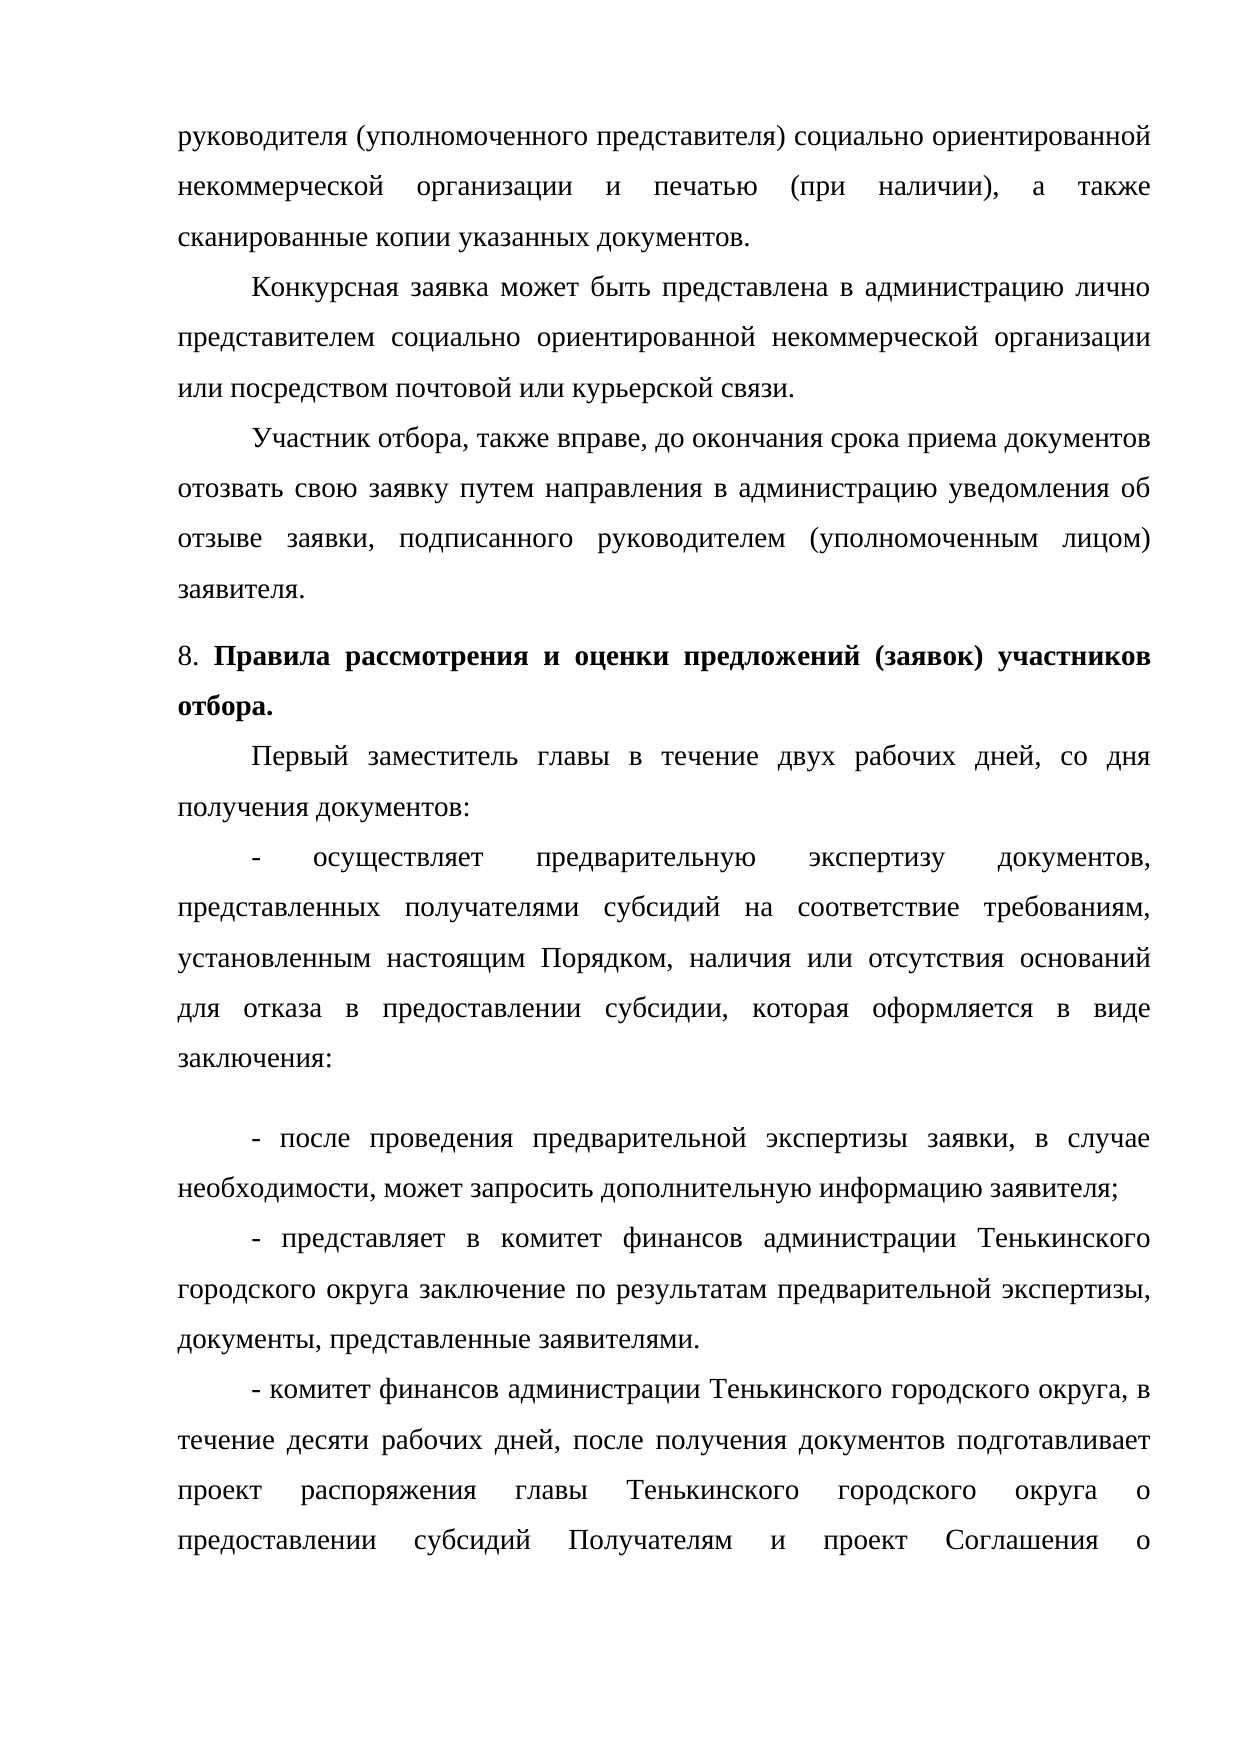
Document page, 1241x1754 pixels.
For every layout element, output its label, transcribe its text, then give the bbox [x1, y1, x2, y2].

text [177, 118, 1152, 604]
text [177, 1221, 1152, 1556]
text - после проведения предварительной экспертизы заявки, в случае необходимости, может запросить дополнительную информацию заявителя; [177, 1120, 1152, 1204]
text 8. Правила рассмотрения и оценки предложений (заявок) участников отбора. Первый заместитель главы в течение двух рабочих дней, со дня получения документов: - осуществляет предварительную экспертизу документов, представленных получателями субсидий на соответствие требованиям, установленным настоящим Порядком, наличия или отсутствия оснований для отказа в предоставлении субсидии, которая оформляется в виде заключения: [177, 638, 1152, 1074]
